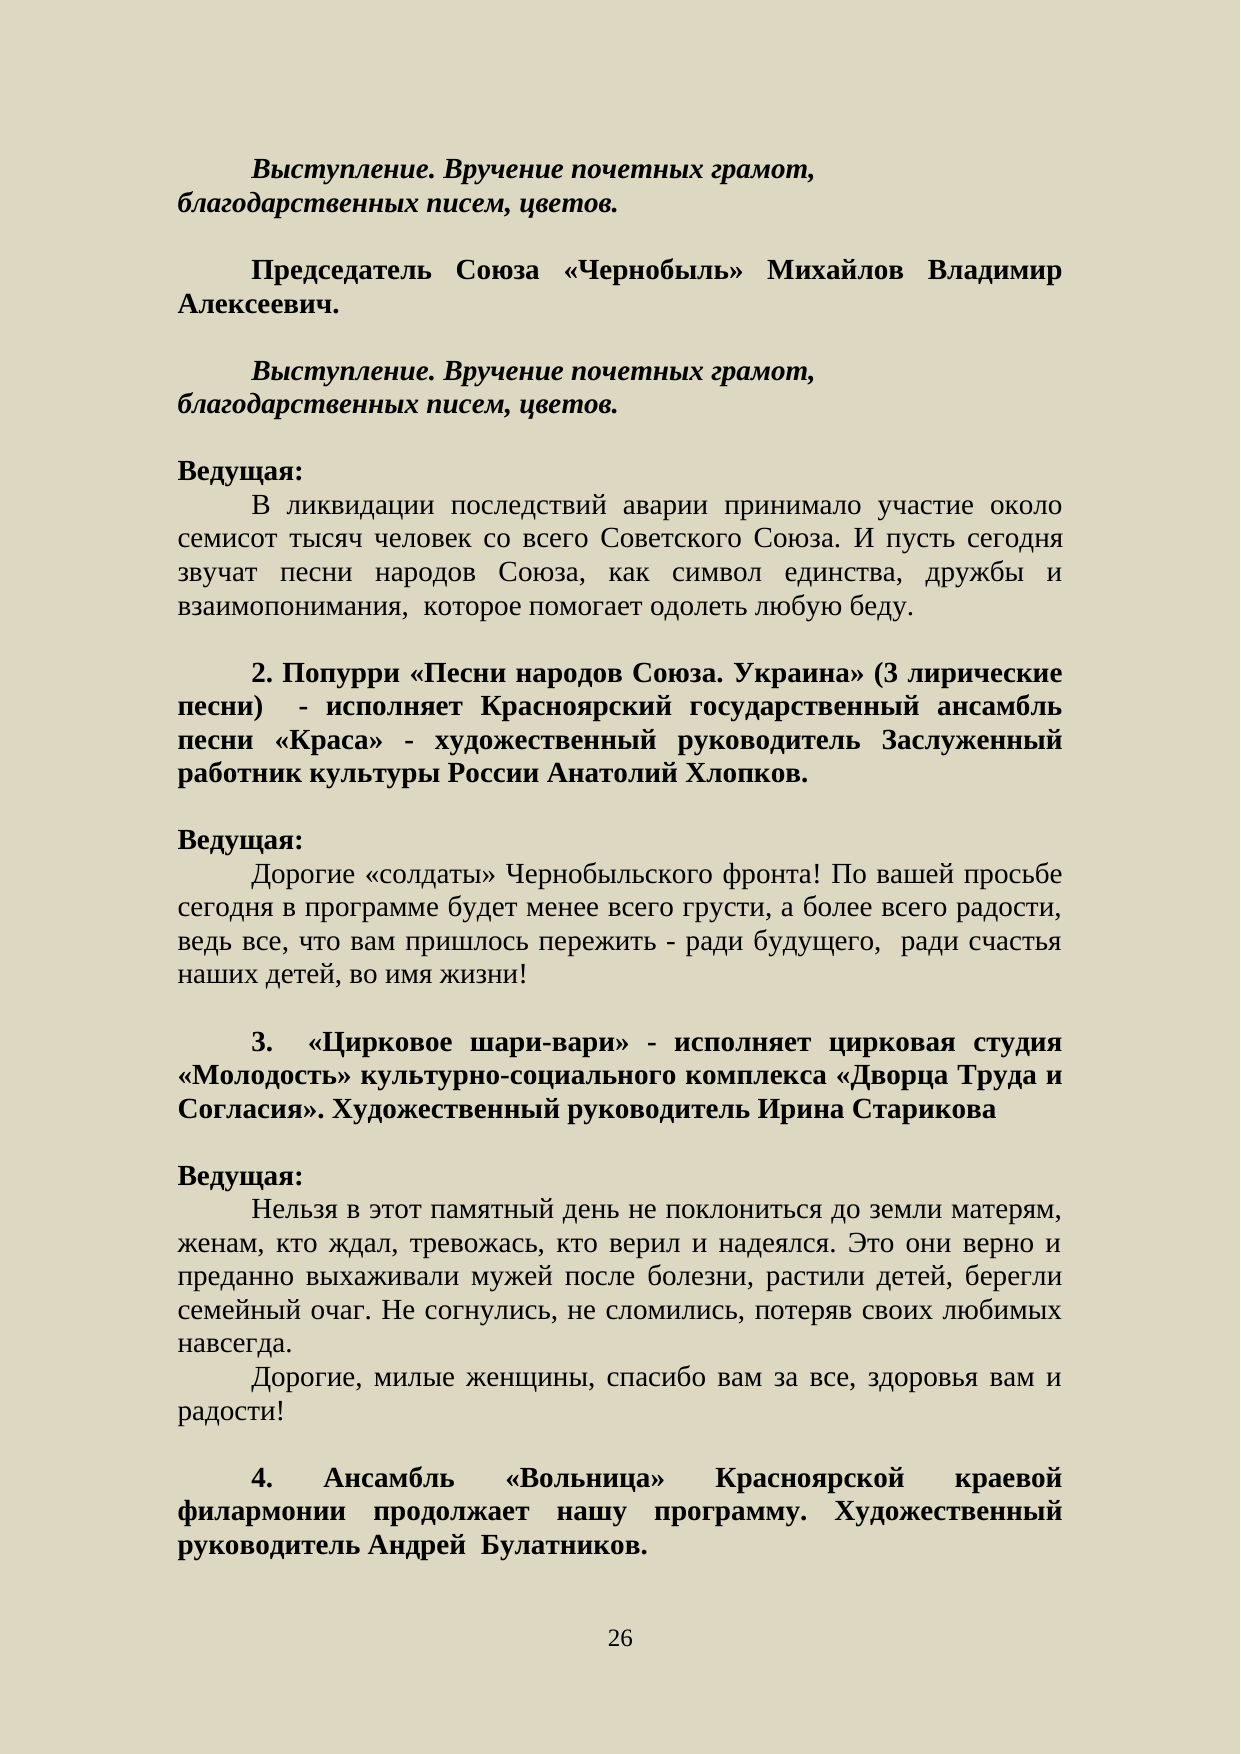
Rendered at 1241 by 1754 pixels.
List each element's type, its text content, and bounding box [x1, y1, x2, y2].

text 2. Попурри «Песни народов Союза. Украина» (3 лирические песни) - исполняет Красноярский государственный ансамбль песни «Краса» - художественный руководитель Заслуженный работник культуры России Анатолий Хлопков. [177, 655, 1063, 789]
text 4. Ансамбль «Вольница» Красноярской краевой филармонии продолжает нашу программу. Художественный руководитель Андрей Булатников. [177, 1460, 1063, 1560]
text Председатель Союза «Чернобыль» Михайлов Владимир Алексеевич. [177, 252, 1063, 319]
text Нельзя в этот памятный день не поклониться до земли матерям, женам, кто ждал, тревожась, кто верил и надеялся. Это они верно и преданно выхаживали мужей после болезни, растили детей, берегли семейный очаг. Не согнулись, не сломились, потеряв своих любимых навсегда. [177, 1191, 1063, 1359]
text 3. «Цирковое шари-вари» - исполняет цирковая студия «Молодость» культурно-социального комплекса «Дворца Труда и Согласия». Художественный руководитель Ирина Старикова [177, 1024, 1063, 1124]
text Выступление. Вручение почетных грамот, благодарственных писем, цветов. [177, 353, 1063, 420]
text Дорогие «солдаты» Чернобыльского фронта! По вашей просьбе сегодня в программе будет менее всего грусти, а более всего радости, ведь все, что вам пришлось пережить - ради будущего, ради счастья наших детей, во имя жизни! [177, 856, 1063, 990]
text Дорогие, милые женщины, спасибо вам за все, здоровья вам и радости! [177, 1359, 1063, 1426]
text Ведущая: [177, 453, 1063, 487]
text Выступление. Вручение почетных грамот, благодарственных писем, цветов. [177, 152, 1063, 219]
text Ведущая: [177, 822, 1063, 856]
text Ведущая: [177, 1158, 1063, 1191]
text В ликвидации последствий аварии принимало участие около семисот тысяч человек со всего Советского Союза. И пусть сегодня звучат песни народов Союза, как символ единства, дружбы и взаимопонимания, которое помогает одолеть любую беду. [177, 487, 1063, 621]
